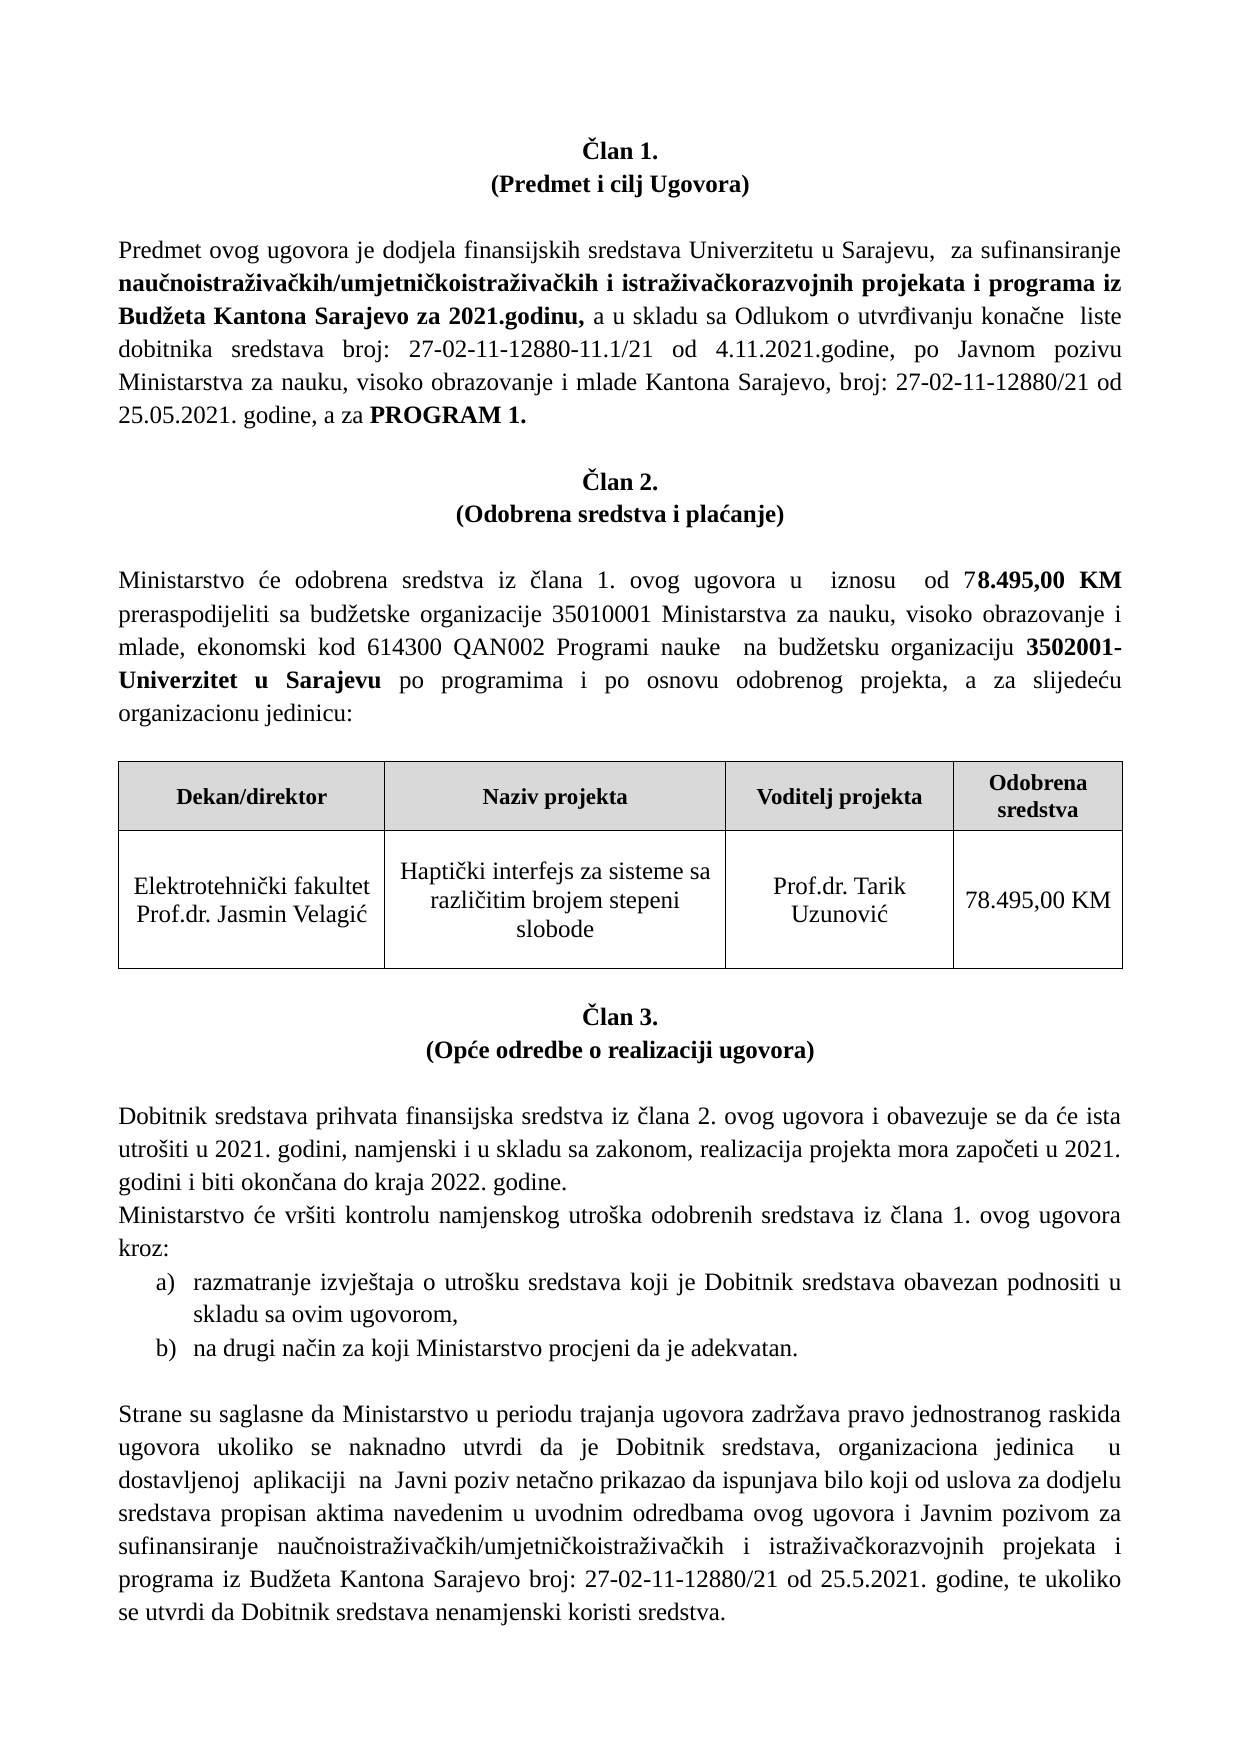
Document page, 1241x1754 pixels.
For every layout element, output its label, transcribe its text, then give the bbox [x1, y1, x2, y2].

list na drugi način za koji Ministarstvo procjeni da je adekvatan. [156, 1333, 1122, 1361]
table_cell 78.495,00 KM [954, 831, 1122, 968]
table_cell Prof.dr. Tarik Uzunović [726, 831, 953, 968]
text (Predmet i cilj Ugovora) [118, 169, 1122, 198]
table_cell Elektrotehnički fakultet Prof.dr. Jasmin Velagić [119, 831, 384, 968]
text Član 2. [118, 467, 1122, 495]
text Dobitnik sredstava prihvata finansijska sredstva iz člana 2. ovog ugovora i obavezuje se da će ista utrošiti u 2021. godini, namjenski i u skladu sa zakonom, realizacija projekta mora započeti u 2021. godini i biti okončana do kraja 2022. godine. [118, 1101, 1122, 1196]
text Predmet ovog ugovora je dodjela finansijskih sredstava Univerzitetu u Sarajevu, za sufinansiranje naučnoistraživačkih/umjetničkoistraživačkih i istraživačkorazvojnih projekata i programa iz Budžeta Kantona Sarajevo za 2021.godinu, a u skladu sa Odlukom o utvrđivanju konačne liste dobitnika sredstava broj: 27-02-11-12880-11.1/21 od 4.11.2021.godine, po Javnom pozivu Ministarstva za nauku, visoko obrazovanje i mlade Kantona Sarajevo, broj: 27-02-11-12880/21 od 25.05.2021. godine, a za PROGRAM 1. [118, 235, 1122, 429]
table_header Voditelj projekta [726, 762, 953, 830]
table_header Naziv projekta [385, 762, 725, 830]
table_header Dekan/direktor [119, 762, 384, 830]
text Ministarstvo će vršiti kontrolu namjenskog utroška odobrenih sredstava iz člana 1. ovog ugovora kroz: [118, 1201, 1122, 1262]
text Član 3. [118, 1002, 1122, 1031]
list razmatranje izvještaja o utrošku sredstava koji je Dobitnik sredstava obavezan podnositi u skladu sa ovim ugovorom, [156, 1267, 1122, 1328]
text Član 1. [118, 136, 1122, 165]
text (Odobrena sredstva i plaćanje) [118, 499, 1122, 528]
text Ministarstvo će odobrena sredstva iz člana 1. ovog ugovora u iznosu od 78.495,00 KM preraspodijeliti sa budžetske organizacije 35010001 Ministarstva za nauku, visoko obrazovanje i mlade, ekonomski kod 614300 QAN002 Programi nauke na budžetsku organizaciju 3502001-Univerzitet u Sarajevu po programima i po osnovu odobrenog projekta, a za slijedeću organizacionu jedinicu: [118, 566, 1122, 726]
table_header Odobrena sredstva [954, 762, 1122, 830]
text Strane su saglasne da Ministarstvo u periodu trajanja ugovora zadržava pravo jednostranog raskida ugovora ukoliko se naknadno utvrdi da je Dobitnik sredstava, organizaciona jedinica u dostavljenoj aplikaciji na Javni poziv netačno prikazao da ispunjava bilo koji od uslova za dodjelu sredstava propisan aktima navedenim u uvodnim odredbama ovog ugovora i Javnim pozivom za sufinansiranje naučnoistraživačkih/umjetničkoistraživačkih i istraživačkorazvojnih projekata i programa iz Budžeta Kantona Sarajevo broj: 27-02-11-12880/21 od 25.5.2021. godine, te ukoliko se utvrdi da Dobitnik sredstava nenamjenski koristi sredstva. [118, 1399, 1122, 1626]
table_cell Haptički interfejs za sisteme sa različitim brojem stepeni slobode [385, 831, 725, 968]
text (Opće odredbe o realizaciji ugovora) [118, 1035, 1122, 1064]
